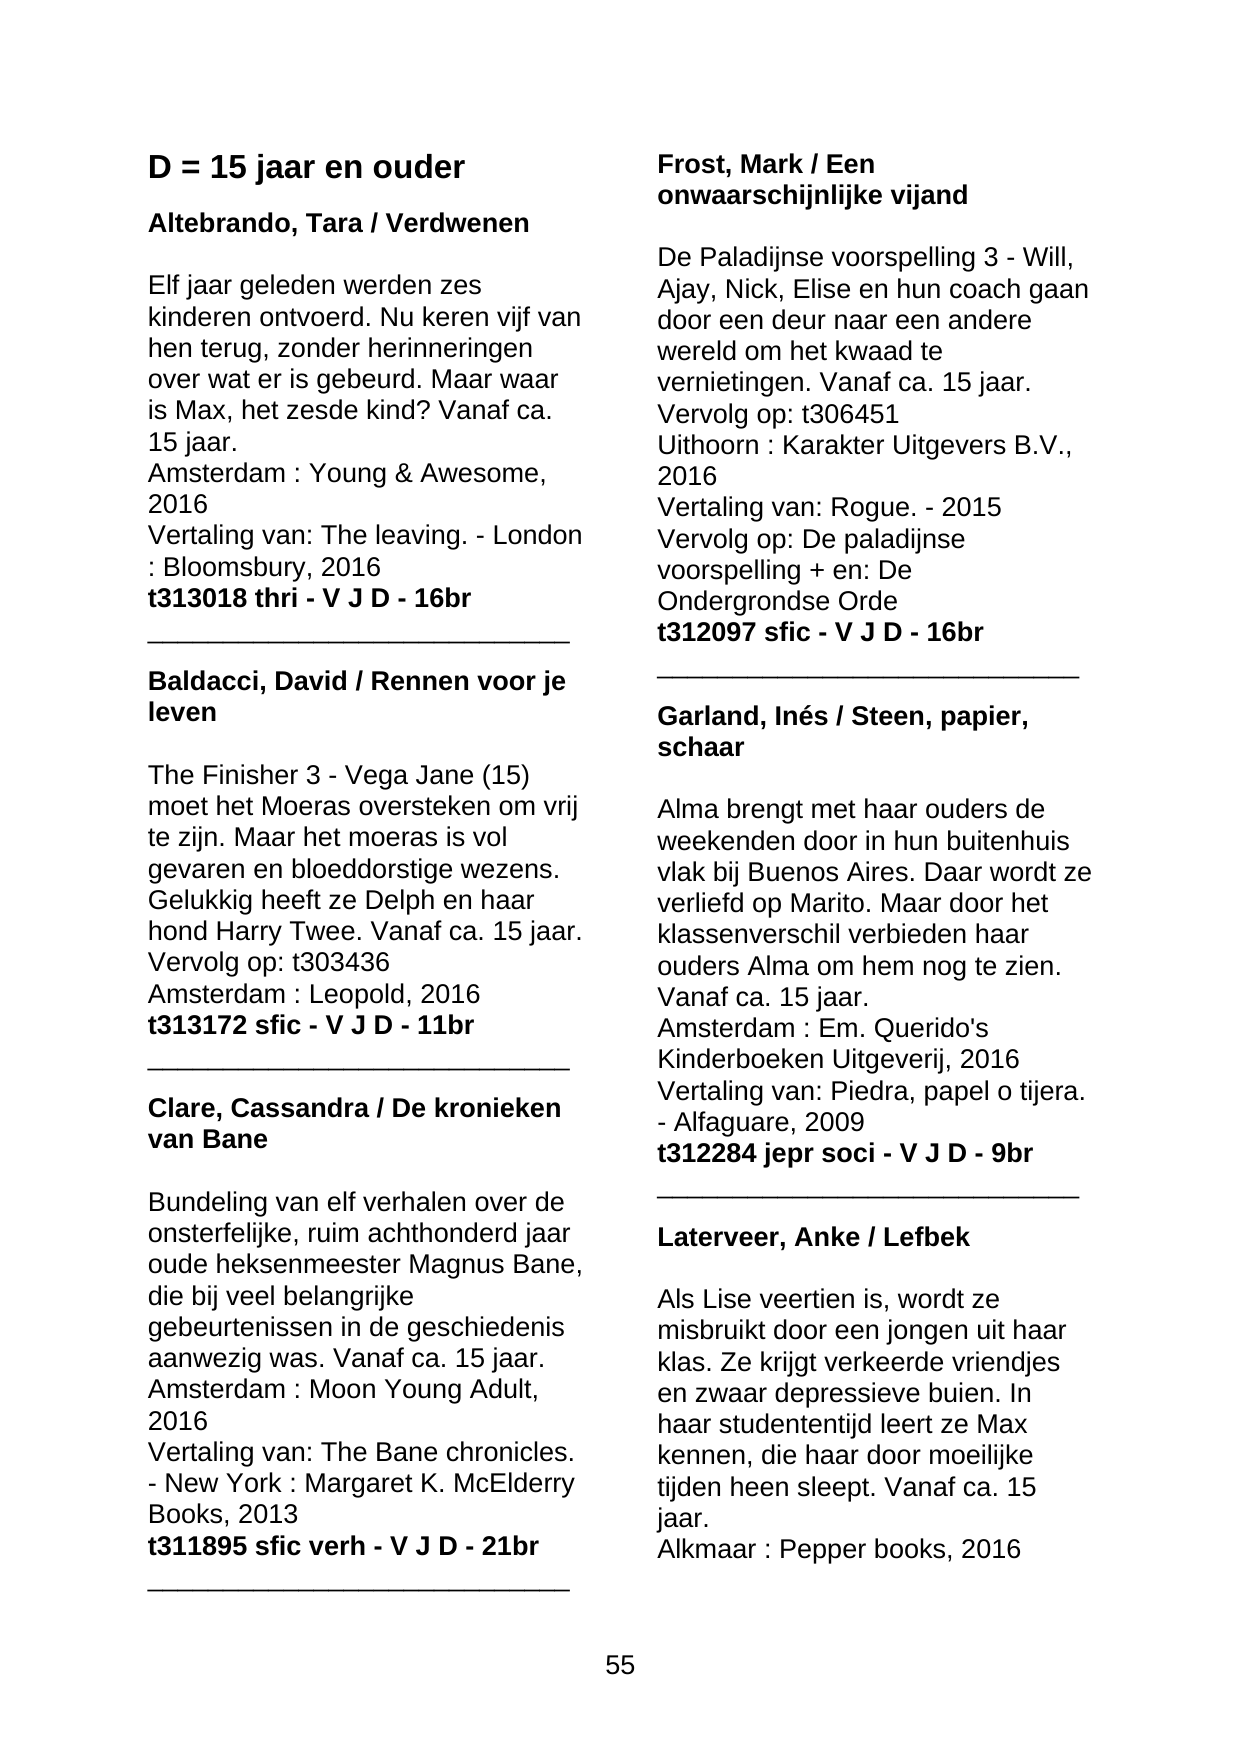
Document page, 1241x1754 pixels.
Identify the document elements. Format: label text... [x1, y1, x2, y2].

subtitle Clare, Cassandra / De kronieken van Bane [148, 1092, 583, 1155]
subtitle Frost, Mark / Een onwaarschijnlijke vijand [657, 148, 1093, 210]
text Bundeling van elf verhalen over de onsterfelijke, ruim achthonderd jaar oude heksenmeester Magnus Bane, die bij veel belangrijke gebeurtenissen in de geschiedenis aanwezig was. Vanaf ca. 15 jaar. Amsterdam : Moon Young Adult, 2016 Vertaling van: The Bane chronicles. - New York : Margaret K. McElderry Books, 2013 t311895 sfic verh - V J D - 21br ____________________________ [148, 1155, 583, 1592]
text Elf jaar geleden werden zes kinderen ontvoerd. Nu keren vijf van hen terug, zonder herinneringen over wat er is gebeurd. Maar waar is Max, het zesde kind? Vanaf ca. 15 jaar. Amsterdam : Young & Awesome, 2016 Vertaling van: The leaving. - London : Bloomsbury, 2016 t313018 thri - V J D - 16br ____________________________ [148, 238, 583, 644]
subtitle Baldacci, David / Rennen voor je leven [148, 665, 583, 728]
subtitle D = 15 jaar en ouder [148, 148, 583, 186]
text Alma brengt met haar ouders de weekenden door in hun buitenhuis vlak bij Buenos Aires. Daar wordt ze verliefd op Marito. Maar door het klassenverschil verbieden haar ouders Alma om hem nog te zien. Vanaf ca. 15 jaar. Amsterdam : Em. Querido's Kinderboeken Uitgeverij, 2016 Vertaling van: Piedra, papel o tijera. - Alfaguare, 2009 t312284 jepr soci - V J D - 9br ____________________________ [657, 762, 1093, 1200]
text De Paladijnse voorspelling 3 - Will, Ajay, Nick, Elise en hun coach gaan door een deur naar een andere wereld om het kwaad te vernietingen. Vanaf ca. 15 jaar. Vervolg op: t306451 Uithoorn : Karakter Uitgevers B.V., 2016 Vertaling van: Rogue. - 2015 Vervolg op: De paladijnse voorspelling + en: De Ondergrondse Orde t312097 sfic - V J D - 16br ____________________________ [657, 210, 1093, 679]
text The Finisher 3 - Vega Jane (15) moet het Moeras oversteken om vrij te zijn. Maar het moeras is vol gevaren en bloeddorstige wezens. Gelukkig heeft ze Delph en haar hond Harry Twee. Vanaf ca. 15 jaar. Vervolg op: t303436 Amsterdam : Leopold, 2016 t313172 sfic - V J D - 11br ____________________________ [148, 728, 583, 1071]
subtitle Altebrando, Tara / Verdwenen [148, 207, 583, 238]
subtitle Laterveer, Anke / Lefbek [657, 1221, 1093, 1252]
subtitle Garland, Inés / Steen, papier, schaar [657, 700, 1093, 762]
